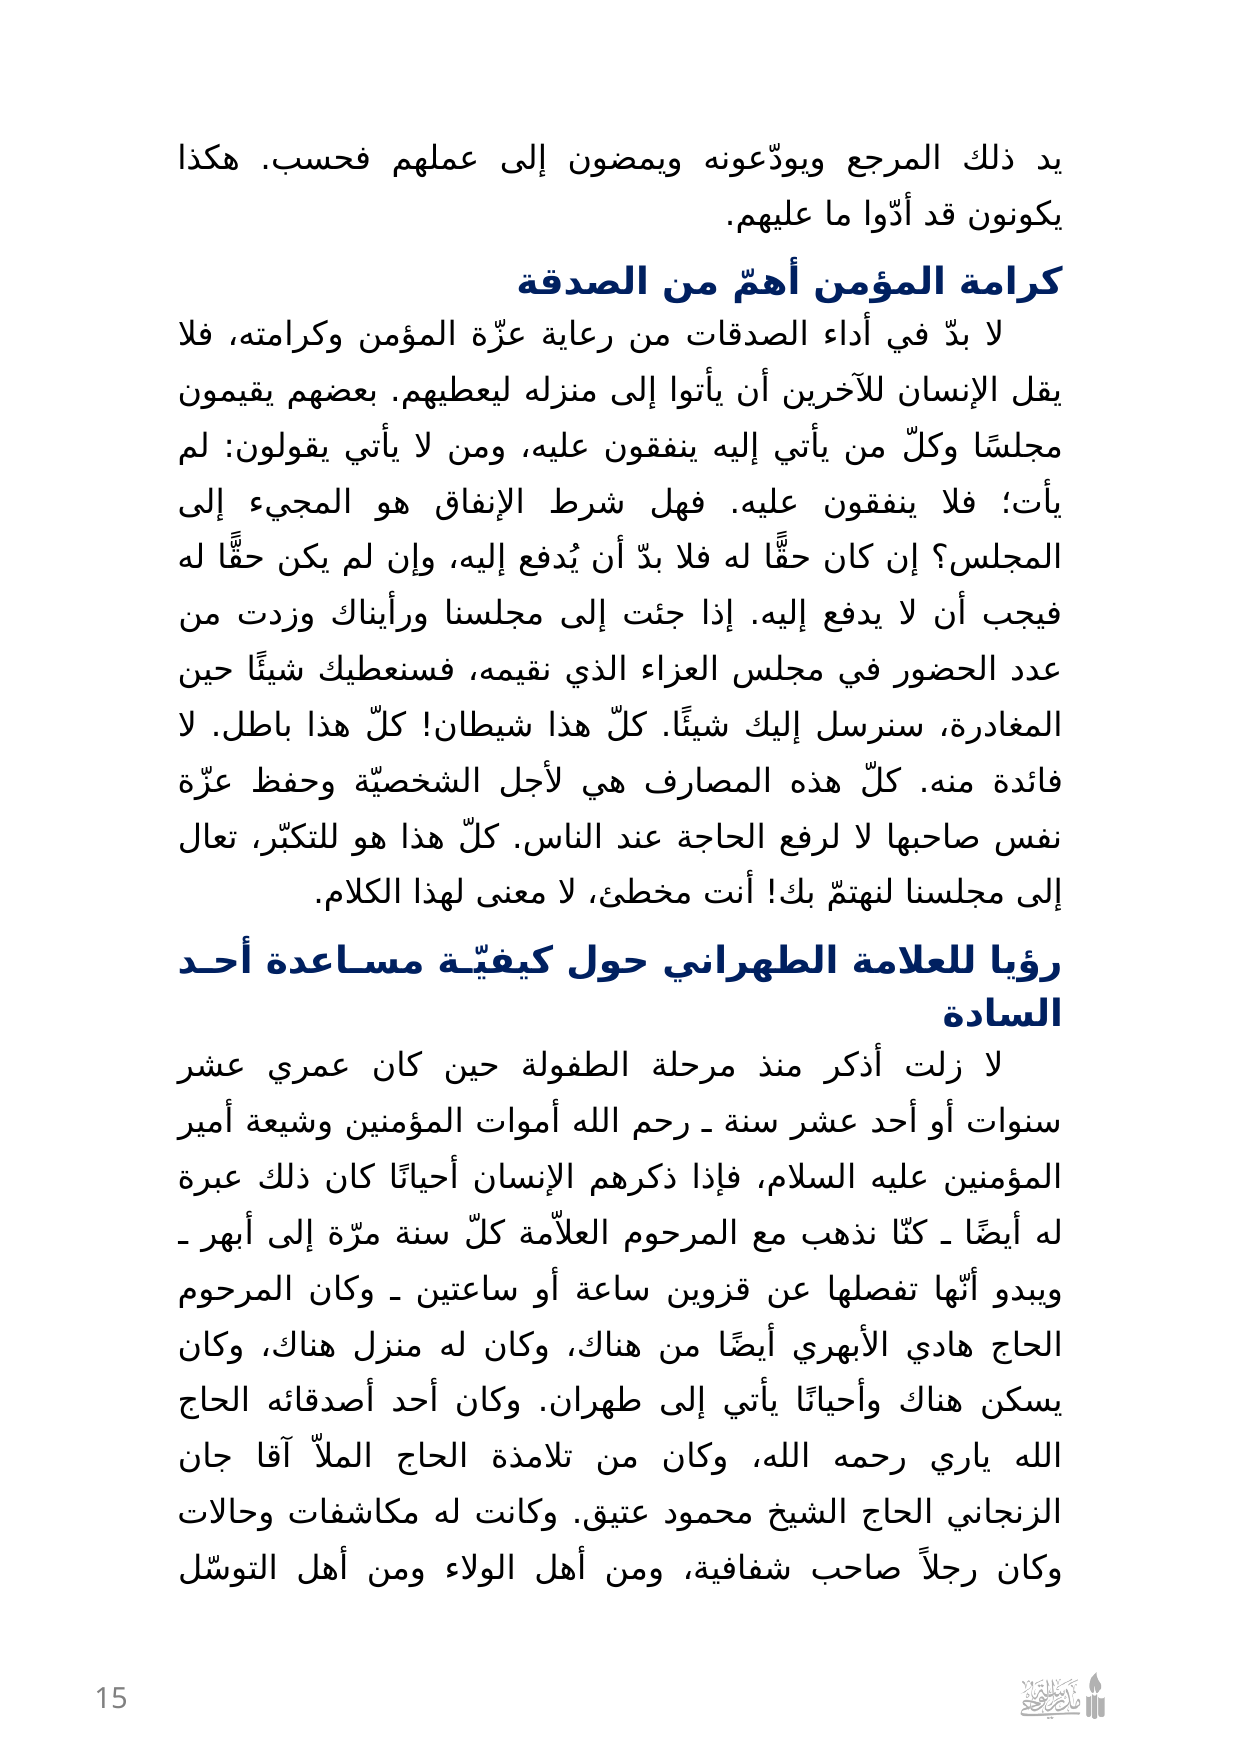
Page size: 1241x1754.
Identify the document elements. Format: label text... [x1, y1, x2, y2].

title رؤيا للعلامة الطهراني حول كيفيّة مساعدة أحد السادة [177, 939, 1063, 1035]
title كرامة المؤمن أهمّ من الصدقة [177, 260, 1063, 304]
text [177, 1043, 1063, 1602]
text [177, 136, 1063, 247]
picture [1020, 1672, 1105, 1719]
text لا بدّ في أداء الصدقات من رعاية عزّة المؤمن وكرامته، فلا يقل الإنسان للآخرين أن يأتوا إلى منزله ليعطيهم. بعضهم يقيمون مجلسًا وكلّ من يأتي إليه ينفقون عليه، ومن لا يأتي يقولون: لم يأت؛ فلا ينفقون عليه. فهل شرط الإنفاق هو المجيء إلى المجلس؟ إن كان حقًّا له فلا بدّ أن يُدفع إليه، وإن لم يكن حقًّا له فيجب أن لا يدفع إليه. إذا جئت إلى مجلسنا ورأيناك وزدت من عدد الحضور في مجلس العزاء الذي نقيمه، فسنعطيك شيئًا حين المغادرة، سنرسل إليك شيئًا. كلّ هذا شيطان! كلّ هذا باطل. لا فائدة منه. كلّ هذه المصارف هي لأجل الشخصيّة وحفظ عزّة نفس صاحبها لا لرفع الحاجة عند الناس. كلّ هذا هو للتكبّر، تعال إلى مجلسنا لنهتمّ بك! أنت مخطئ، لا معنى لهذا الكلام. [177, 312, 1063, 926]
